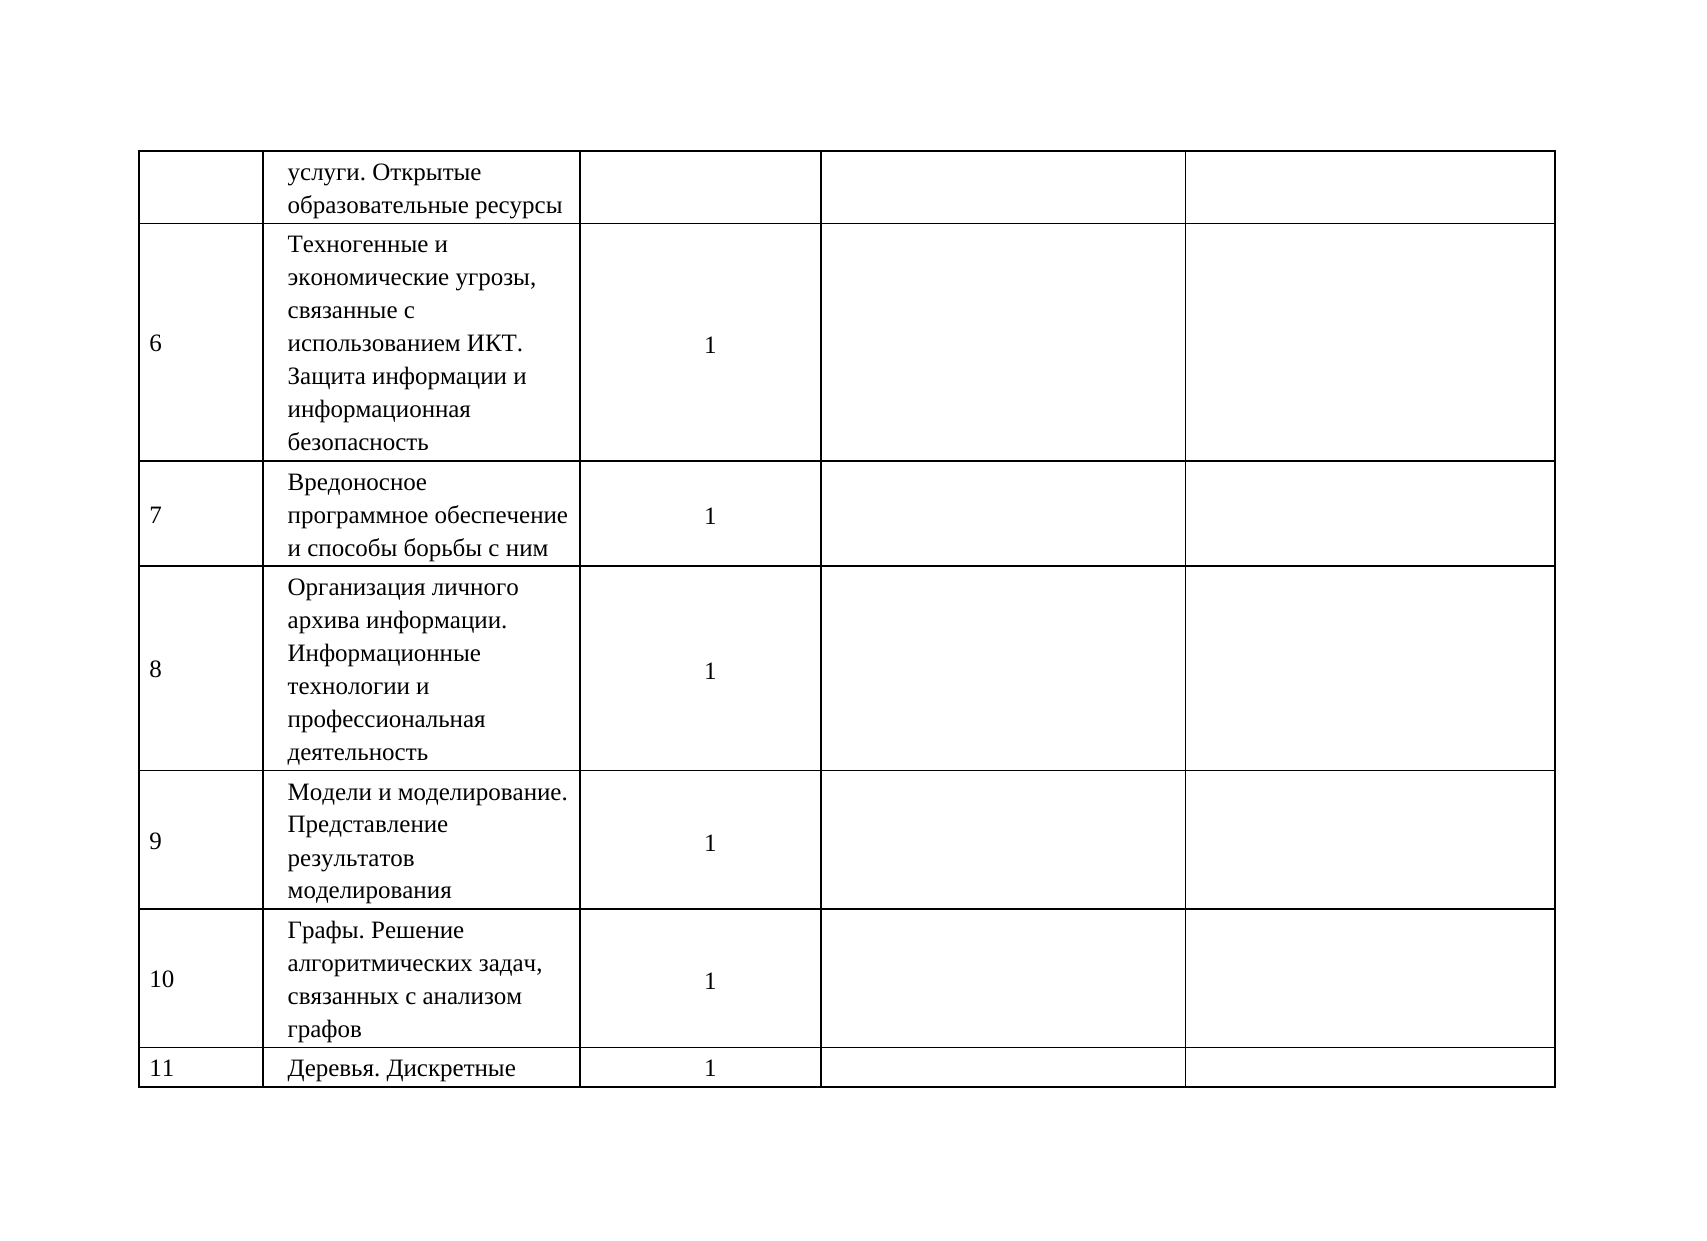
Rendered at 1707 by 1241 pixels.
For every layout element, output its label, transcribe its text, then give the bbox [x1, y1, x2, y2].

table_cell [264, 1048, 579, 1086]
table_cell Модели и моделирование. Представление результатов моделирования [264, 771, 579, 908]
table_cell 7 [140, 462, 262, 565]
table_cell 9 [140, 771, 262, 908]
table_cell 10 [140, 910, 262, 1047]
table_cell Вредоносное программное обеспечение и способы борьбы с ним [264, 462, 579, 565]
table_cell Графы. Решение алгоритмических задач, связанных с анализом графов [264, 910, 579, 1047]
table_cell [1186, 567, 1554, 770]
table_cell [1186, 1048, 1554, 1086]
table_cell [822, 462, 1185, 565]
table_cell 6 [140, 224, 262, 460]
table_cell 5 [140, 152, 262, 222]
table_cell [822, 567, 1185, 770]
table_cell [822, 910, 1185, 1047]
table_cell [1186, 771, 1554, 908]
table_cell [822, 1048, 1185, 1086]
table_cell Организация личного архива информации. Информационные технологии и профессиональная деятельность [264, 567, 579, 770]
table_cell 1 [581, 152, 820, 222]
table_cell 1 [581, 224, 820, 460]
table_cell [822, 771, 1185, 908]
table_cell Техногенные и экономические угрозы, связанные с использованием ИКТ. Защита информации и информационная безопасность [264, 224, 579, 460]
table_cell [822, 224, 1185, 460]
table_cell 1 [581, 910, 820, 1047]
table_cell 11 [140, 1048, 262, 1086]
table_cell [1186, 462, 1554, 565]
table_cell [1186, 910, 1554, 1047]
table_cell 1 [581, 462, 820, 565]
table_cell 1 [581, 567, 820, 770]
table_cell 1 [581, 1048, 820, 1086]
table_cell [822, 152, 1185, 222]
table_cell 8 [140, 567, 262, 770]
table_cell [1186, 152, 1554, 222]
table_cell [1186, 224, 1554, 460]
table_cell 1 [581, 771, 820, 908]
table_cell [264, 152, 579, 222]
